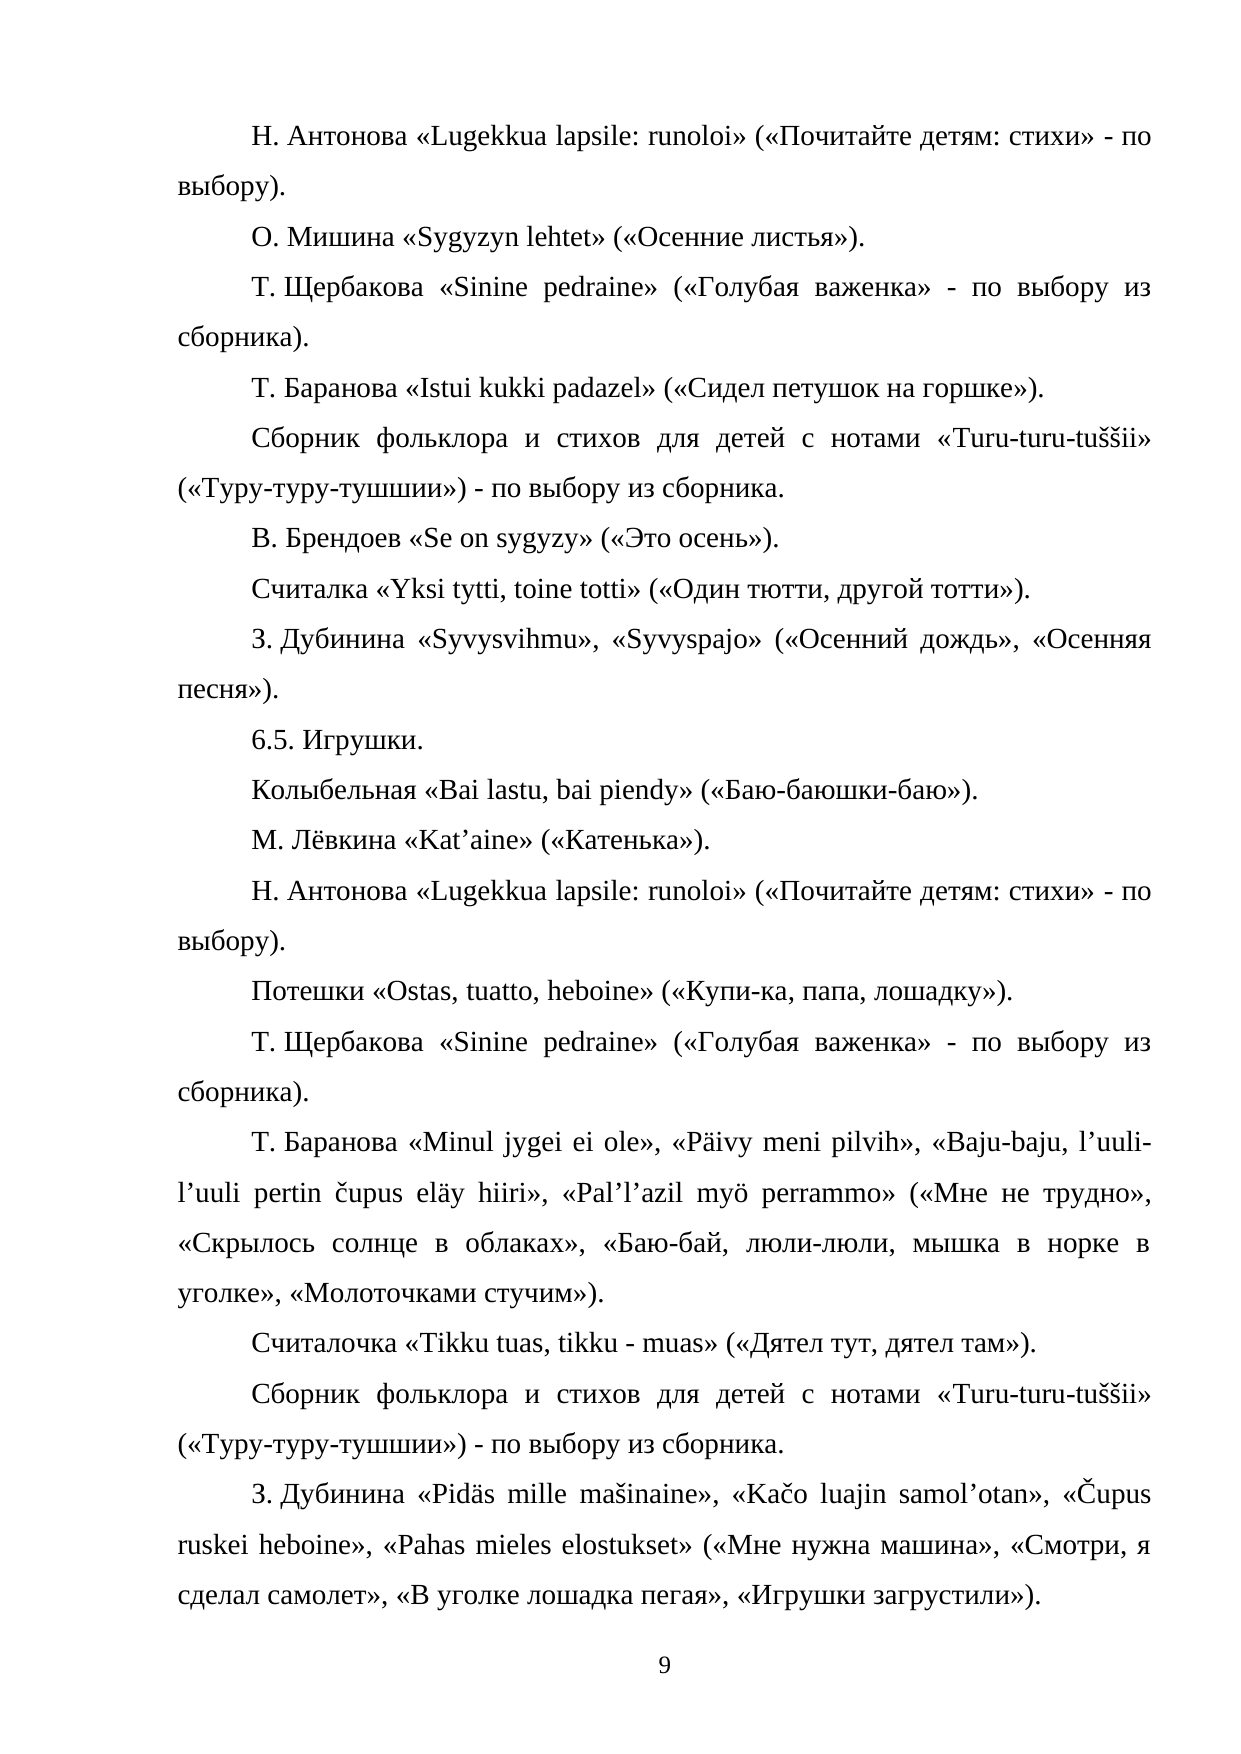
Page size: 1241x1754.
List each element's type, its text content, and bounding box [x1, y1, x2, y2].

text Потешки «Ostas, tuatto, heboine» («Купи-ка, папа, лошадку»). [177, 973, 1152, 1007]
text Т. Баранова «Minul jygei ei ole», «Päivy meni pilvih», «Baju-baju, lʼuuli-lʼuuli pertin čupus eläy hiiri», «Palʼlʼazil myö perrammo» («Мне не трудно», «Скрылось солнце в облаках», «Баю-бай, люли-люли, мышка в норке в уголке», «Молоточками стучим»). [177, 1124, 1152, 1309]
text Н. Антонова «Lugekkua lapsile: runoloi» («Почитайте детям: стихи» - по выбору). [177, 118, 1152, 202]
text 6.5. Игрушки. [177, 722, 1152, 755]
text Колыбельная «Bai lastu, bai piendy» («Баю-баюшки-баю»). [177, 772, 1152, 806]
text Считалка «Yksi tytti, toine totti» («Один тютти, другой тотти»). [177, 571, 1152, 604]
text Т. Щербакова «Sinine pedraine» («Голубая важенка» - по выбору из сборника). [177, 269, 1152, 353]
text Сборник фольклора и стихов для детей с нотами «Turu-turu-tuššii» («Туру-туру-тушшии») - по выбору из сборника. [177, 420, 1152, 504]
text З. Дубинина «Pidäs mille mašinaine», «Kačo luajin samolʼotan», «Čupus ruskei heboine», «Pahas mieles elostukset» («Мне нужна машина», «Смотри, я сделал самолет», «В уголке лошадка пегая», «Игрушки загрустили»). [177, 1477, 1152, 1611]
text Н. Антонова «Lugekkua lapsile: runoloi» («Почитайте детям: стихи» - по выбору). [177, 873, 1152, 957]
text Т. Баранова «Istui kukki padazel» («Сидел петушок на горшке»). [177, 370, 1152, 403]
text Т. Щербакова «Sinine pedraine» («Голубая важенка» - по выбору из сборника). [177, 1024, 1152, 1108]
text О. Мишина «Sygyzyn lehtet» («Осенние листья»). [177, 219, 1152, 252]
text М. Лёвкина «Katʼaine» («Катенька»). [177, 822, 1152, 856]
text З. Дубинина «Syvysvihmu», «Syvyspajo» («Осенний дождь», «Осенняя песня»). [177, 621, 1152, 705]
text Сборник фольклора и стихов для детей с нотами «Turu-turu-tuššii» («Туру-туру-тушшии») - по выбору из сборника. [177, 1376, 1152, 1460]
text В. Брендоев «Se on sygyzy» («Это осень»). [177, 521, 1152, 554]
text Считалочка «Tikku tuas, tikku - muas» («Дятел тут, дятел там»). [177, 1326, 1152, 1359]
